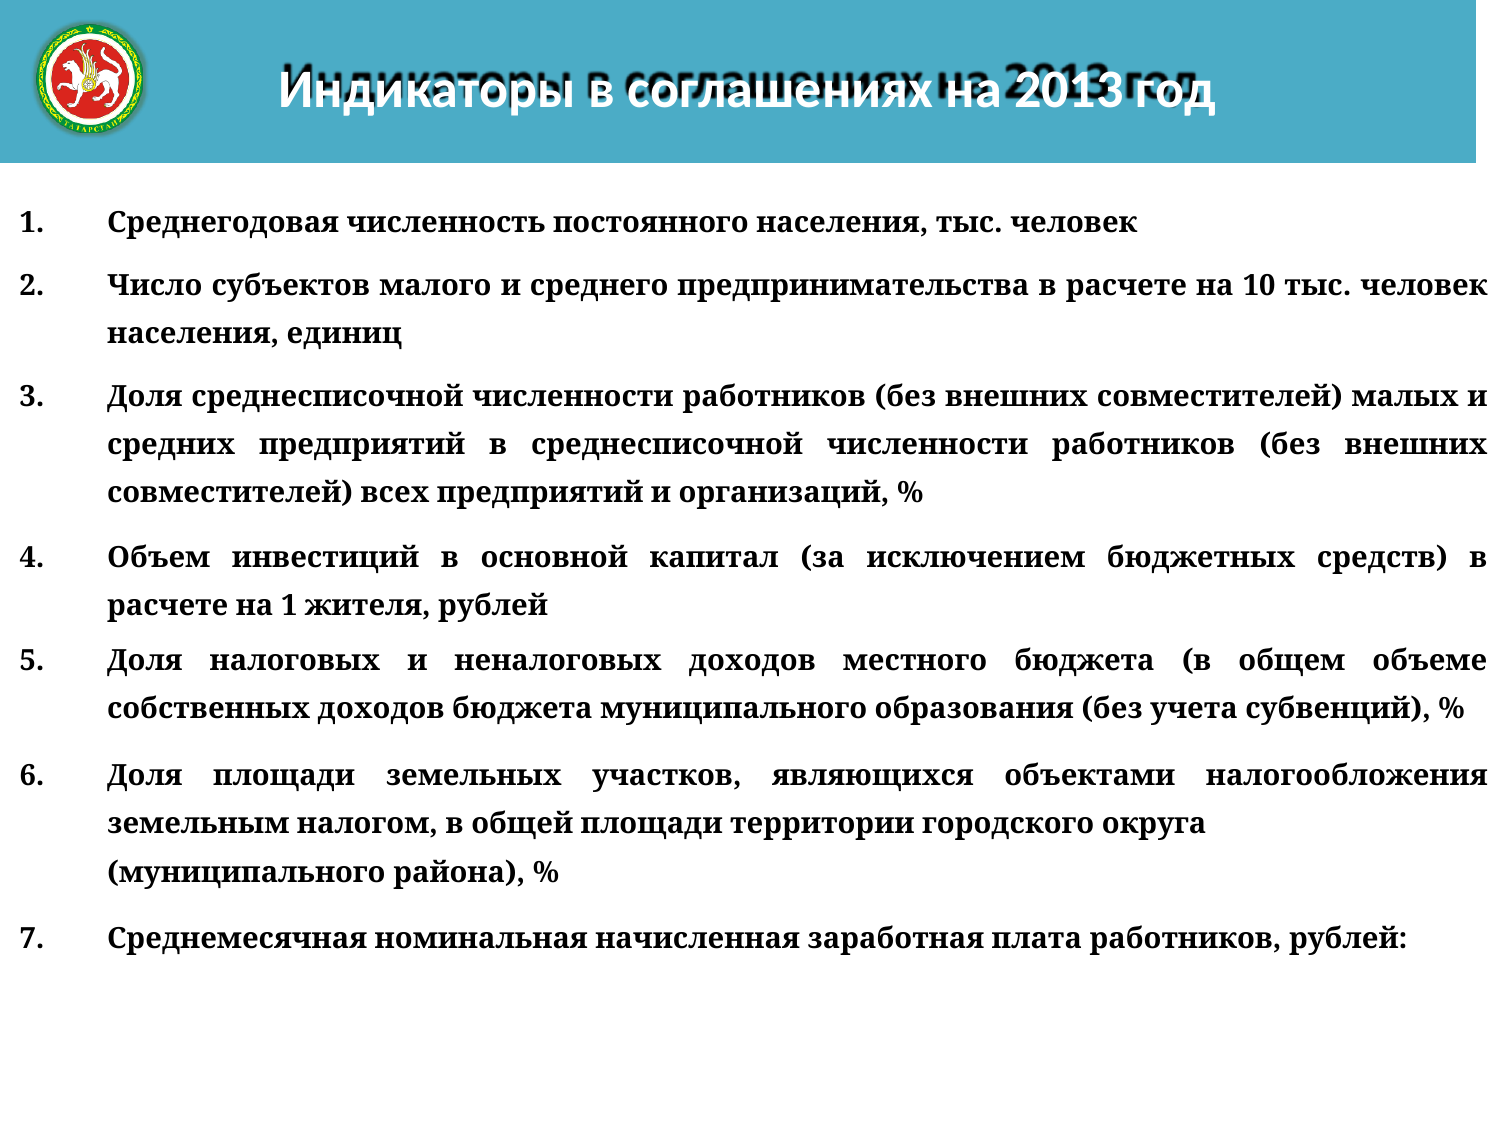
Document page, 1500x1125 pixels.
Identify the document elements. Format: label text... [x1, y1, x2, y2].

list Доля налоговых и неналоговых доходов местного бюджета (в общем объеме собственных доходов бюджета муниципального образования (без учета субвенций), % [19, 639, 1489, 727]
picture [28, 16, 151, 141]
list Среднемесячная номинальная начисленная заработная плата работников, рублей: [19, 918, 1489, 957]
list Доля площади земельных участков, являющихся объектами налогообложения земельным налогом, в общей площади территории городского округа [19, 754, 1489, 842]
list Среднегодовая численность постоянного населения, тыс. человек [19, 201, 1489, 241]
text (муниципального района), % [107, 851, 1489, 891]
list Доля среднесписочной численности работников (без внешних совместителей) малых и средних предприятий в среднесписочной численности работников (без внешних совместителей) всех предприятий и организаций, % [19, 375, 1489, 511]
list Число субъектов малого и среднего предпринимательства в расчете на 10 тыс. человек населения, единиц [19, 264, 1489, 352]
picture [245, 27, 1247, 148]
list Объем инвестиций в основной капитал (за исключением бюджетных средств) в расчете на 1 жителя, рублей [19, 536, 1489, 624]
